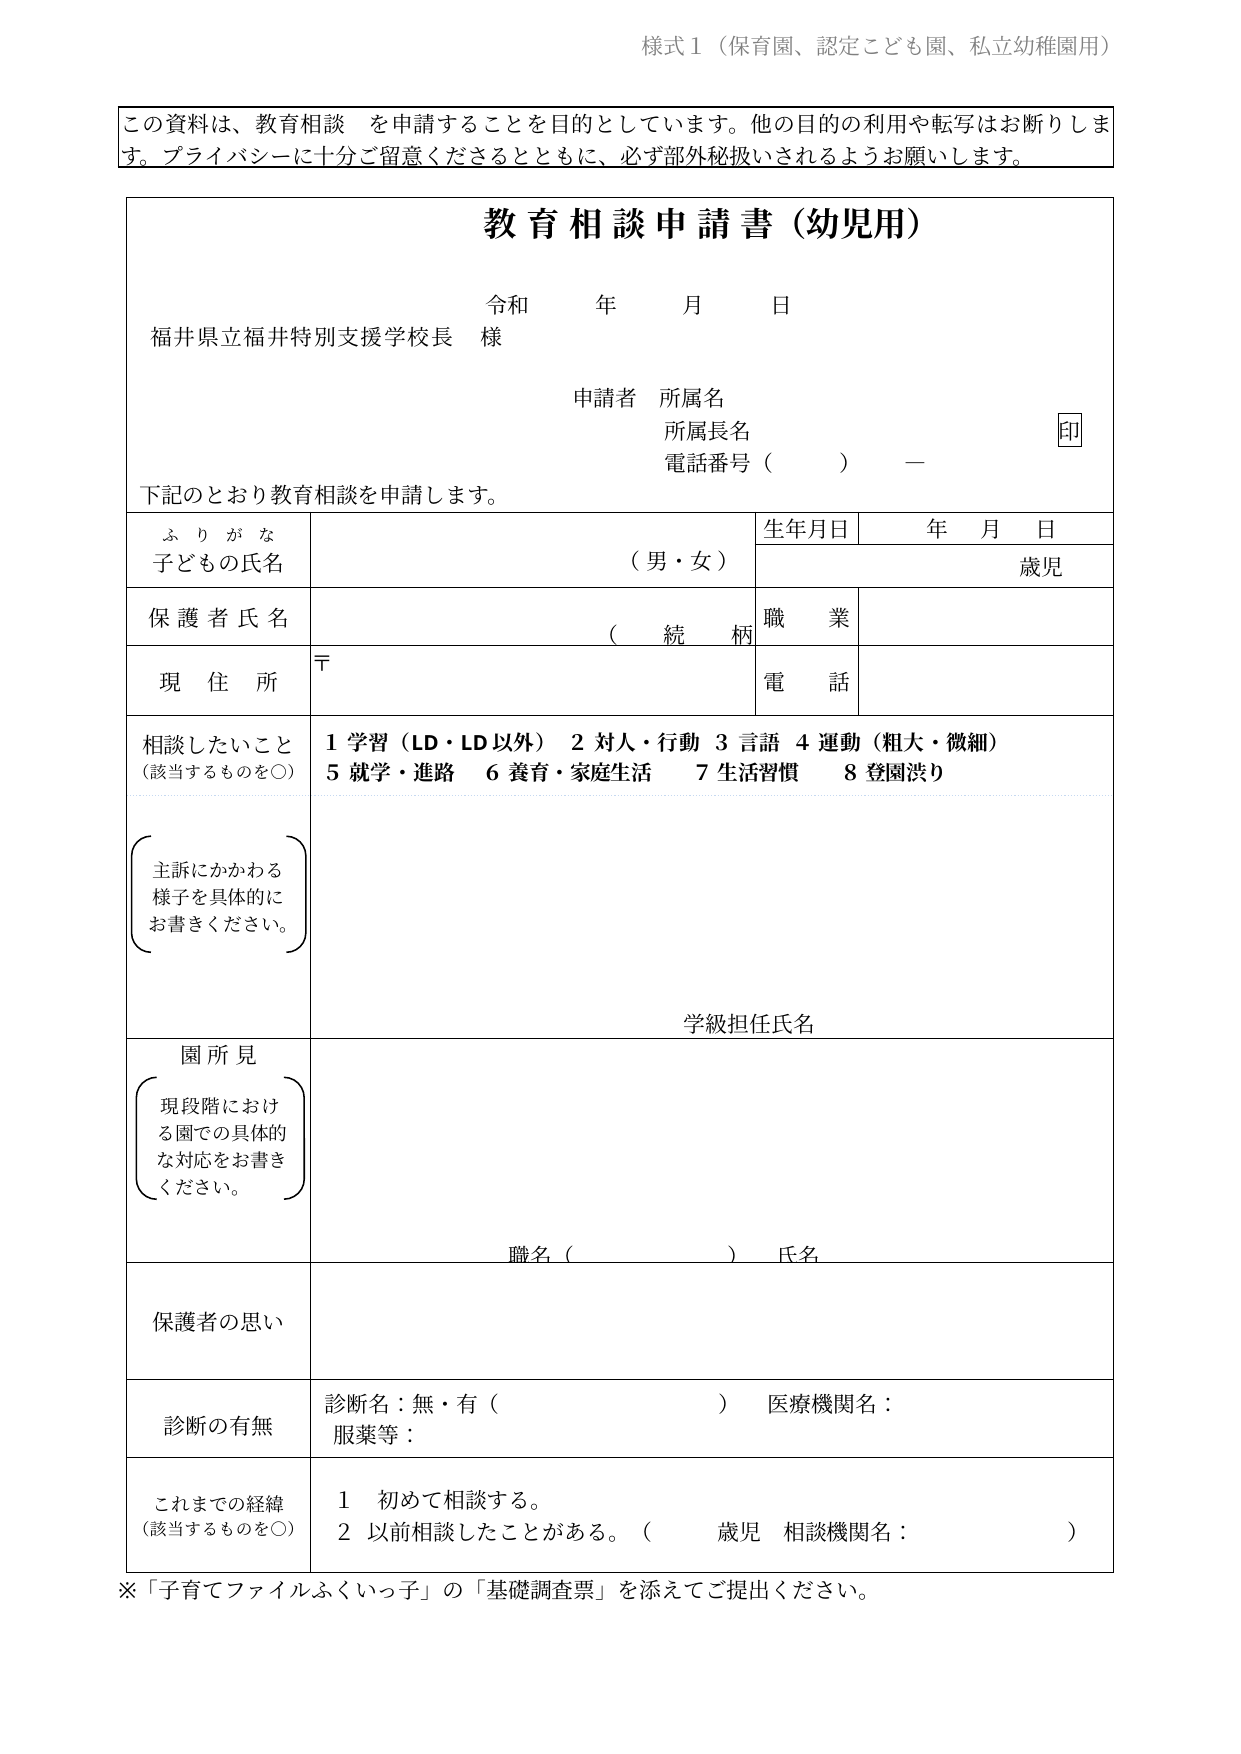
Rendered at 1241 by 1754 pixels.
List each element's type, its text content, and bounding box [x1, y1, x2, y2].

table_cell 保護者氏名 [127, 588, 310, 645]
table_cell ふりがな 子どもの氏名 [127, 513, 310, 587]
table_cell 園 所 見 現段階におけ る園での具体的 な対応をお書き ください。 [127, 1039, 310, 1262]
table_cell 歳児 [756, 545, 1113, 587]
table_cell 診断名：無・有（ ） 医療機関名： 服薬等： [311, 1380, 1113, 1457]
table_cell 現住所 [127, 646, 310, 715]
table_cell 保護者の思い [127, 1263, 310, 1379]
table_cell [311, 1263, 1113, 1379]
table_cell （ 男・女 ） [311, 513, 755, 587]
table_cell 年 月 日 [859, 513, 1113, 544]
table_cell 職 業 [756, 588, 858, 645]
text ※「子育てファイルふくいっ子」の「基礎調査票」を添えてご提出ください。 [118, 1573, 1122, 1605]
table_cell １ 初めて相談する。 ２ 以前相談したことがある。（ 歳児 相談機関名： ） [311, 1458, 1113, 1572]
table_cell 診断の有無 [127, 1380, 310, 1457]
table_cell 主訴にかかわる 様子を具体的に お書きください。 [127, 795, 310, 1037]
table_cell これまでの経緯 （該当するものを○） [127, 1458, 310, 1572]
table_cell （続柄 ） [311, 588, 755, 645]
table_cell 学級担任氏名 [311, 795, 1113, 1037]
table_header この資料は、教育相談 を申請することを目的としています。他の目的の利用や転写はお断りします。プライバシーに十分ご留意くださるとともに、必ず部外秘扱いされるようお願いします。 [119, 108, 1113, 166]
table_cell 相談したいこと （該当するものを○） [127, 716, 310, 795]
table_header 教 育 相 談 申 請 書（幼児用） 秘 教 育 相 談 ・ 学 校 巡 回 指 導 申 請 書 [127, 198, 1113, 259]
table_cell [859, 646, 1113, 715]
table_cell 電 話 [756, 646, 858, 715]
table_cell 生年月日 [756, 513, 858, 544]
table_cell １ 学習（LD・LD以外） ２ 対人・行動 ３ 言語 ４ 運動（粗大・微細） ５ 就学・進路 ６ 養育・家庭生活 ７ 生活習慣 ８ 登園渋り [311, 716, 1113, 795]
table_cell 〒 [311, 646, 755, 715]
table_cell 令和 年 月 日 福井県立福井特別支援学校長 様 申請者 所属名 所属長名 印 電話番号（ ） ― 下記のとおり教育相談を申請します。 [127, 259, 1113, 512]
table_cell [859, 588, 1113, 645]
table_cell 職名（ ） 氏名 [311, 1039, 1113, 1262]
